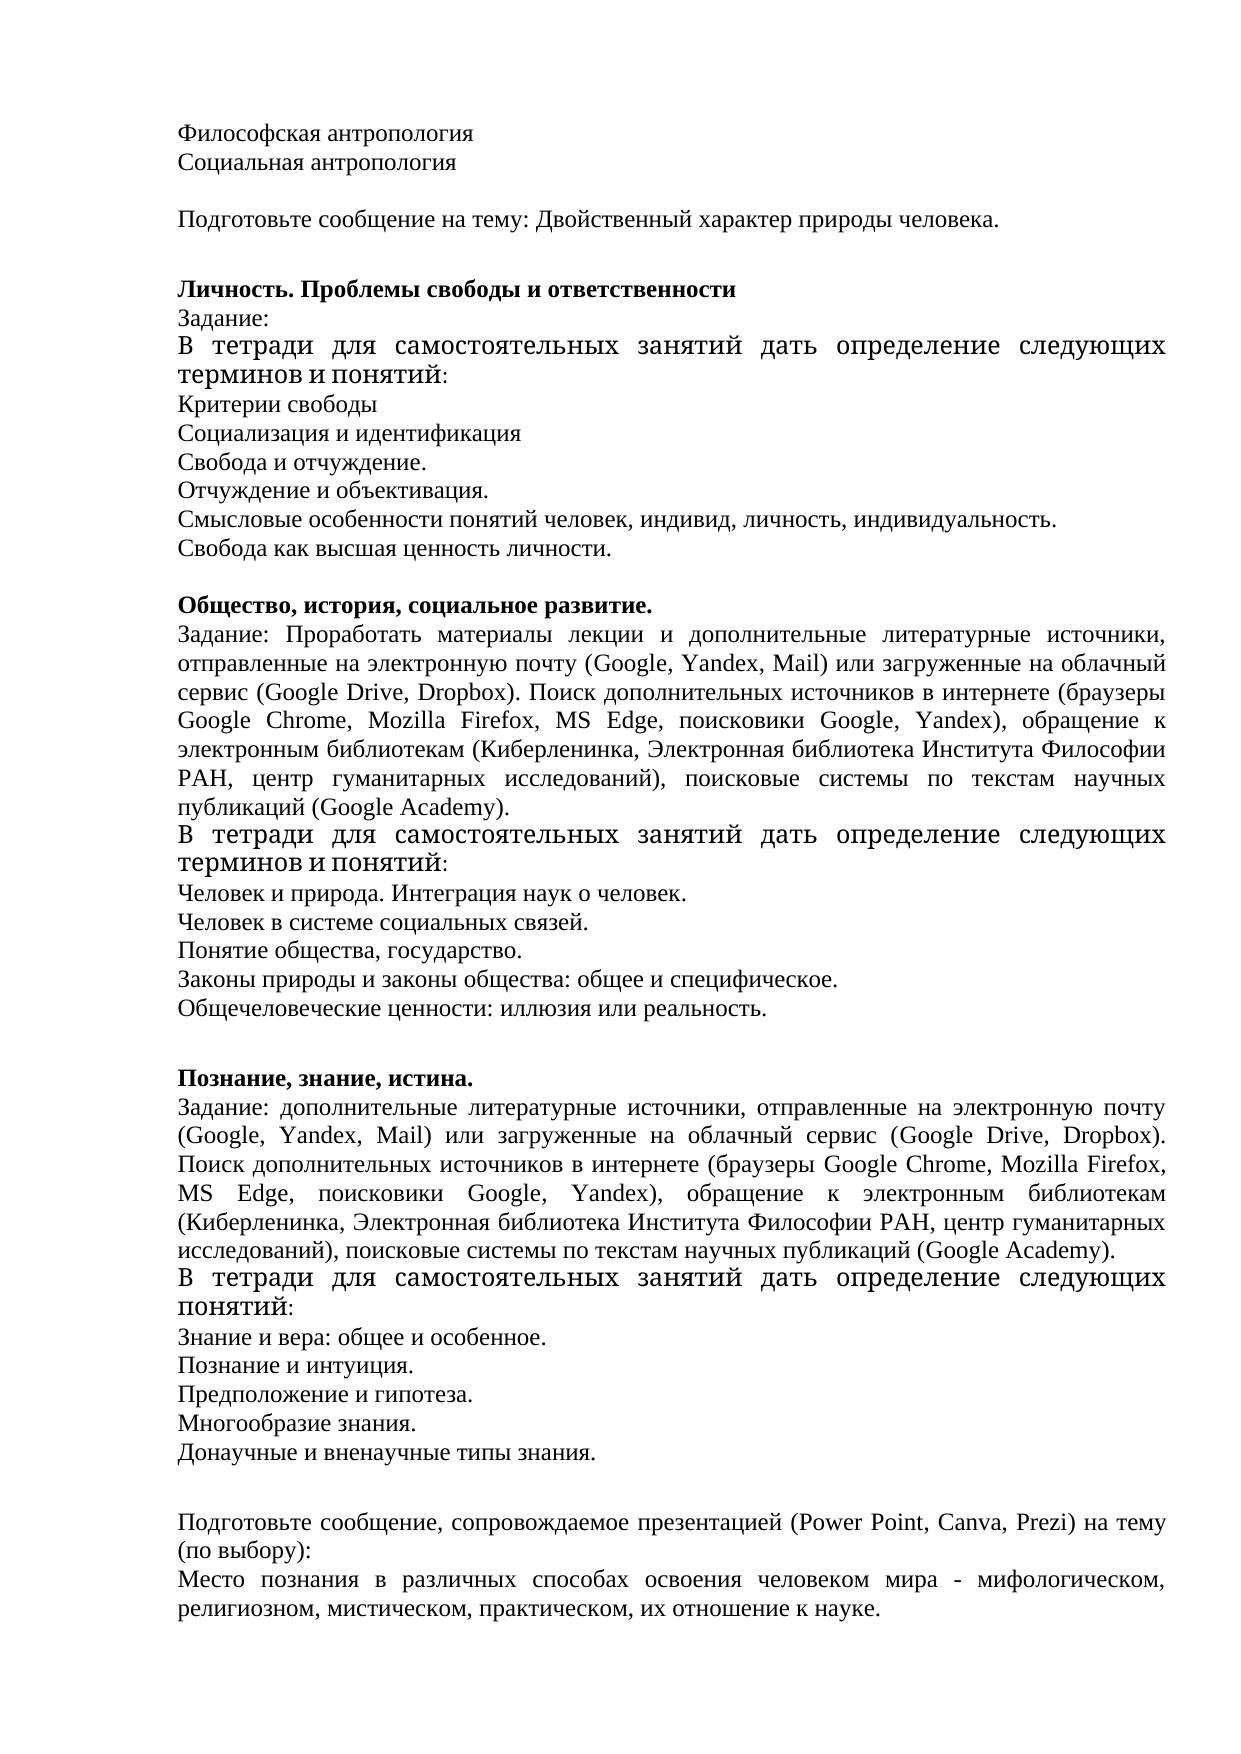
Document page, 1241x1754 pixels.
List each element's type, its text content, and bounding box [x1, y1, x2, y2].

text Многообразие знания. [177, 1408, 1152, 1437]
text Критерии свободы [177, 389, 1167, 418]
subtitle Смысловые особенности понятий человек, индивид, личность, индивидуальность. [177, 504, 1152, 533]
text В тетради для самостоятельных занятий дать определение следующих терминов и понятий: [177, 332, 1167, 389]
text В тетради для самостоятельных занятий дать определение следующих терминов и понятий: [177, 821, 1167, 878]
text Подготовьте сообщение, сопровождаемое презентацией (Power Point, Canva, Prezi) на тему (по выбору): [177, 1507, 1167, 1564]
text Предположение и гипотеза. [177, 1379, 1152, 1408]
text Общечеловеческие ценности: иллюзия или реальность. [177, 993, 1152, 1022]
text Личность. Проблемы свободы и ответственности [177, 274, 1167, 303]
text Законы природы и законы общества: общее и специфическое. [177, 964, 1152, 993]
text Донаучные и вненаучные типы знания. [177, 1437, 1152, 1466]
subtitle Свобода как высшая ценность личности. [177, 533, 1152, 562]
text Свобода и отчуждение. [177, 447, 1167, 476]
text Человек в системе социальных связей. [177, 907, 1167, 936]
text Общество, история, социальное развитие. [177, 591, 1167, 619]
text Социализация и идентификация [177, 418, 1167, 447]
text Философская антропология [177, 118, 1167, 147]
text Задание: [177, 303, 1167, 332]
text Познание, знание, истина. [177, 1063, 1167, 1092]
text Социальная антропология [177, 147, 1167, 176]
text Задание: Проработать материалы лекции и дополнительные литературные источники, отправленные на электронную почту (Google, Yandex, Mail) или загруженные на облачный сервис (Google Drive, Dropbox). Поиск дополнительных источников в интернете (браузеры Google Chrome, Mozilla Firefox, MS Edge, поисковики Google, Yandex), обращение к электронным библиотекам (Киберленинка, Электронная библиотека Института Философии РАН, центр гуманитарных исследований), поисковые системы по текстам научных публикаций (Google Academy). [177, 619, 1167, 821]
text Задание: дополнительные литературные источники, отправленные на электронную почту (Google, Yandex, Mail) или загруженные на облачный сервис (Google Drive, Dropbox). Поиск дополнительных источников в интернете (браузеры Google Chrome, Mozilla Firefox, MS Edge, поисковики Google, Yandex), обращение к электронным библиотекам (Киберленинка, Электронная библиотека Института Философии РАН, центр гуманитарных исследований), поисковые системы по текстам научных публикаций (Google Academy). [177, 1092, 1167, 1264]
text Место познания в различных способах освоения человеком мира - мифологическом, религиозном, мистическом, практическом, их отношение к науке. [177, 1564, 1167, 1622]
text Человек и природа. Интеграция наук о человек. [177, 878, 1167, 907]
text Отчуждение и объективация. [177, 476, 1167, 504]
text В тетради для самостоятельных занятий дать определение следующих понятий: [177, 1264, 1167, 1322]
text Познание и интуиция. [177, 1351, 1152, 1379]
text Подготовьте сообщение на тему: Двойственный характер природы человека. [177, 204, 1152, 233]
text Знание и вера: общее и особенное. [177, 1322, 1152, 1351]
text Понятие общества, государство. [177, 936, 1167, 964]
